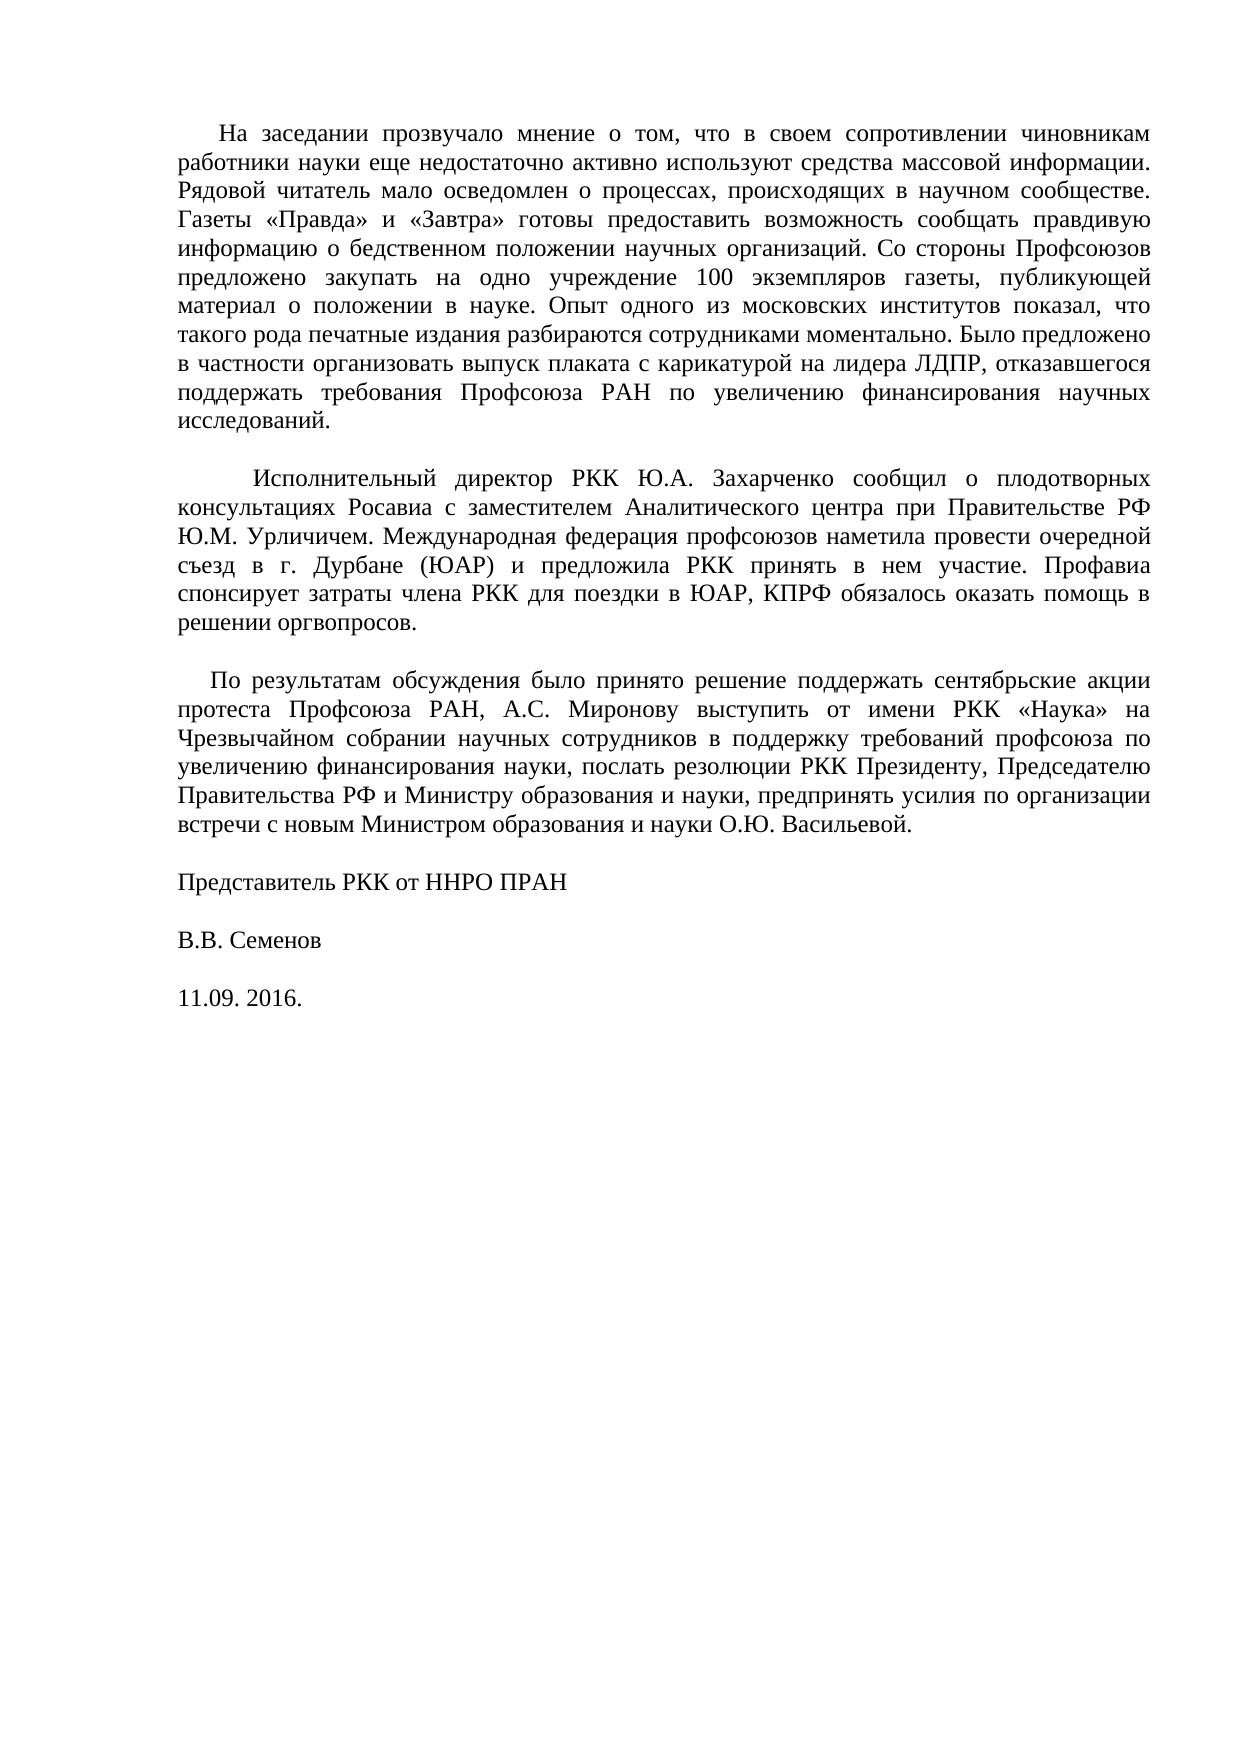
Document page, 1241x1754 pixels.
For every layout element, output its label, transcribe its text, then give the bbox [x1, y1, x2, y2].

text Представитель РКК от ННРО ПРАН [177, 867, 1152, 896]
text В.В. Семенов [177, 925, 1152, 953]
text Исполнительный директор РКК Ю.А. Захарченко сообщил о плодотворных консультациях Росавиа с заместителем Аналитического центра при Правительстве РФ Ю.М. Урличичем. Международная федерация профсоюзов наметила провести очередной съезд в г. Дурбане (ЮАР) и предложила РКК принять в нем участие. Профавиа спонсирует затраты члена РКК для поездки в ЮАР, КПРФ обязалось оказать помощь в решении оргвопросов. [177, 463, 1152, 636]
text По результатам обсуждения было принято решение поддержать сентябрьские акции протеста Профсоюза РАН, А.С. Миронову выступить от имени РКК «Наука» на Чрезвычайном собрании научных сотрудников в поддержку требований профсоюза по увеличению финансирования науки, послать резолюции РКК Президенту, Председателю Правительства РФ и Министру образования и науки, предпринять усилия по организации встречи с новым Министром образования и науки О.Ю. Васильевой. [177, 665, 1152, 838]
text 11.09. 2016. [177, 983, 1152, 1011]
text На заседании прозвучало мнение о том, что в своем сопротивлении чиновникам работники науки еще недостаточно активно используют средства массовой информации. Рядовой читатель мало осведомлен о процессах, происходящих в научном сообществе. Газеты «Правда» и «Завтра» готовы предоставить возможность сообщать правдивую информацию о бедственном положении научных организаций. Со стороны Профсоюзов предложено закупать на одно учреждение 100 экземпляров газеты, публикующей материал о положении в науке. Опыт одного из московских институтов показал, что такого рода печатные издания разбираются сотрудниками моментально. Было предложено в частности организовать выпуск плаката с карикатурой на лидера ЛДПР, отказавшегося поддержать требования Профсоюза РАН по увеличению финансирования научных исследований. [177, 118, 1152, 434]
